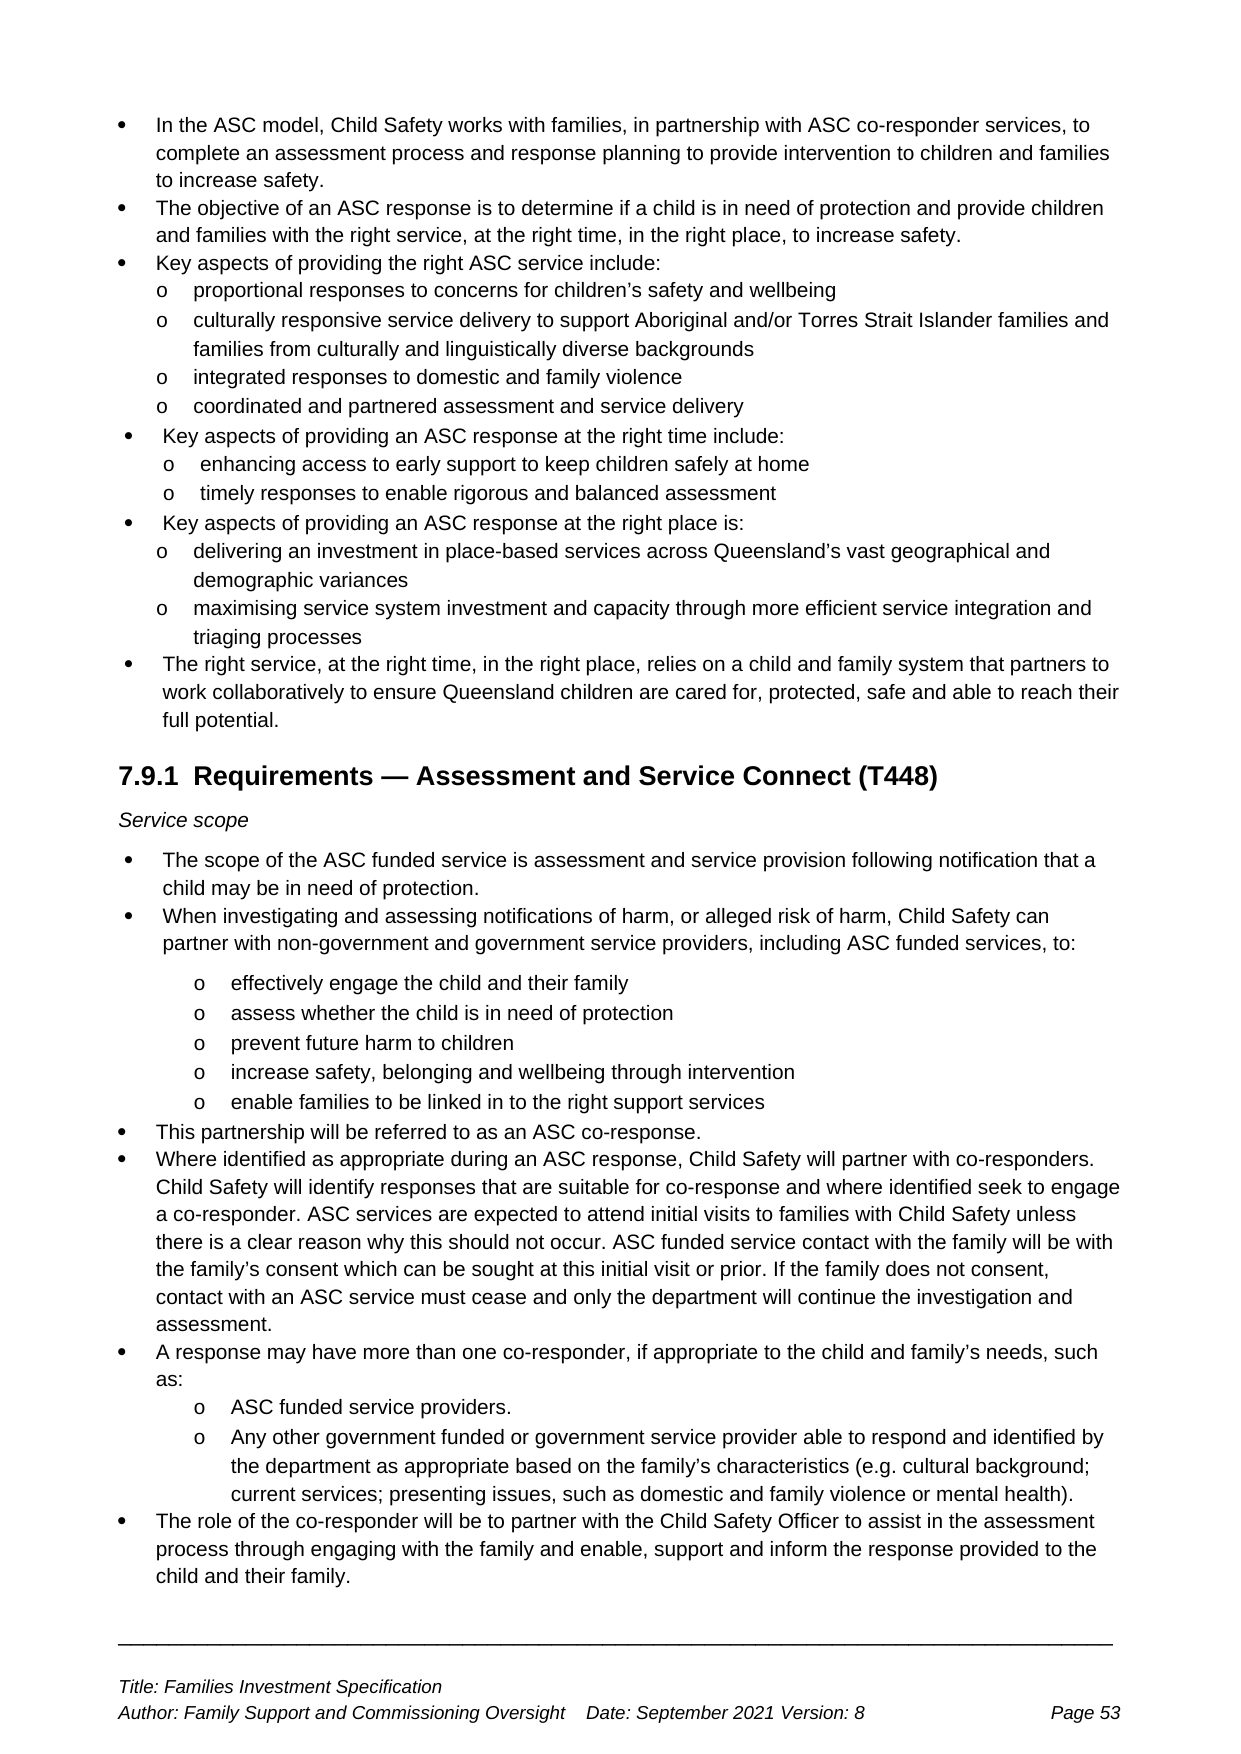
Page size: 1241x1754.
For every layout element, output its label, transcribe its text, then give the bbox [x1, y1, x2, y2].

list A response may have more than one co-responder, if appropriate to the child and family’s needs, such as: [118, 1340, 1122, 1391]
list The role of the co-responder will be to partner with the Child Safety Officer to assist in the assessment process through engaging with the family and enable, support and inform the response provided to the child and their family. [118, 1509, 1122, 1588]
text Service scope [118, 808, 1122, 832]
list increase safety, belonging and wellbeing through intervention [193, 1060, 1122, 1086]
list Where identified as appropriate during an ASC response, Child Safety will partner with co-responders. Child Safety will identify responses that are suitable for co-response and where identified seek to engage a co-responder. ASC services are expected to attend initial visits to families with Child Safety unless there is a clear reason why this should not occur. ASC funded service contact with the family will be with the family’s consent which can be sought at this initial visit or prior. If the family does not consent, contact with an ASC service must cease and only the department will continue the investigation and assessment. [118, 1147, 1122, 1336]
list The right service, at the right time, in the right place, relies on a child and family system that partners to work collaboratively to ensure Queensland children are cared for, protected, safe and able to reach their full potential. [125, 652, 1122, 731]
list integrated responses to domestic and family violence [156, 364, 1122, 390]
list timely responses to enable rigorous and balanced assessment [162, 481, 1122, 507]
list assess whether the child is in need of protection [193, 1001, 1122, 1027]
list enhancing access to early support to keep children safely at home [162, 452, 1122, 477]
list Any other government funded or government service provider able to respond and identified by the department as appropriate based on the family’s characteristics (e.g. cultural background; current services; presenting issues, such as domestic and family violence or mental health). [193, 1424, 1122, 1505]
list Key aspects of providing an ASC response at the right time include: [125, 424, 1122, 448]
list culturally responsive service delivery to support Aboriginal and/or Torres Strait Islander families and families from culturally and linguistically diverse backgrounds [156, 308, 1122, 361]
list prevent future harm to children [193, 1030, 1122, 1056]
list effectively engage the child and their family [193, 971, 1122, 997]
list coordinated and partnered assessment and service delivery [156, 394, 1122, 420]
list delivering an investment in place-based services across Queensland’s vast geographical and demographic variances [156, 538, 1122, 592]
list enable families to be linked in to the right support services [193, 1090, 1122, 1116]
list Key aspects of providing the right ASC service include: [118, 250, 1122, 274]
subtitle 7.9.1 Requirements — Assessment and Service Connect (T448) [118, 760, 1122, 791]
list This partnership will be referred to as an ASC co-response. [118, 1119, 1122, 1143]
list The objective of an ASC response is to determine if a child is in need of protection and provide children and families with the right service, at the right time, in the right place, to increase safety. [118, 195, 1122, 247]
list Key aspects of providing an ASC response at the right place is: [125, 511, 1122, 535]
list The scope of the ASC funded service is assessment and service provision following notification that a child may be in need of protection. [125, 848, 1122, 900]
list ASC funded service providers. [193, 1395, 1122, 1421]
list In the ASC model, Child Safety works with families, in partnership with ASC co-responder services, to complete an assessment process and response planning to provide intervention to children and families to increase safety. [118, 113, 1122, 192]
list When investigating and assessing notifications of harm, or alleged risk of harm, Child Safety can partner with non-government and government service providers, including ASC funded services, to: [125, 903, 1122, 955]
list proportional responses to concerns for children’s safety and wellbeing [156, 278, 1122, 304]
list maximising service system investment and capacity through more efficient service integration and triaging processes [156, 595, 1122, 649]
